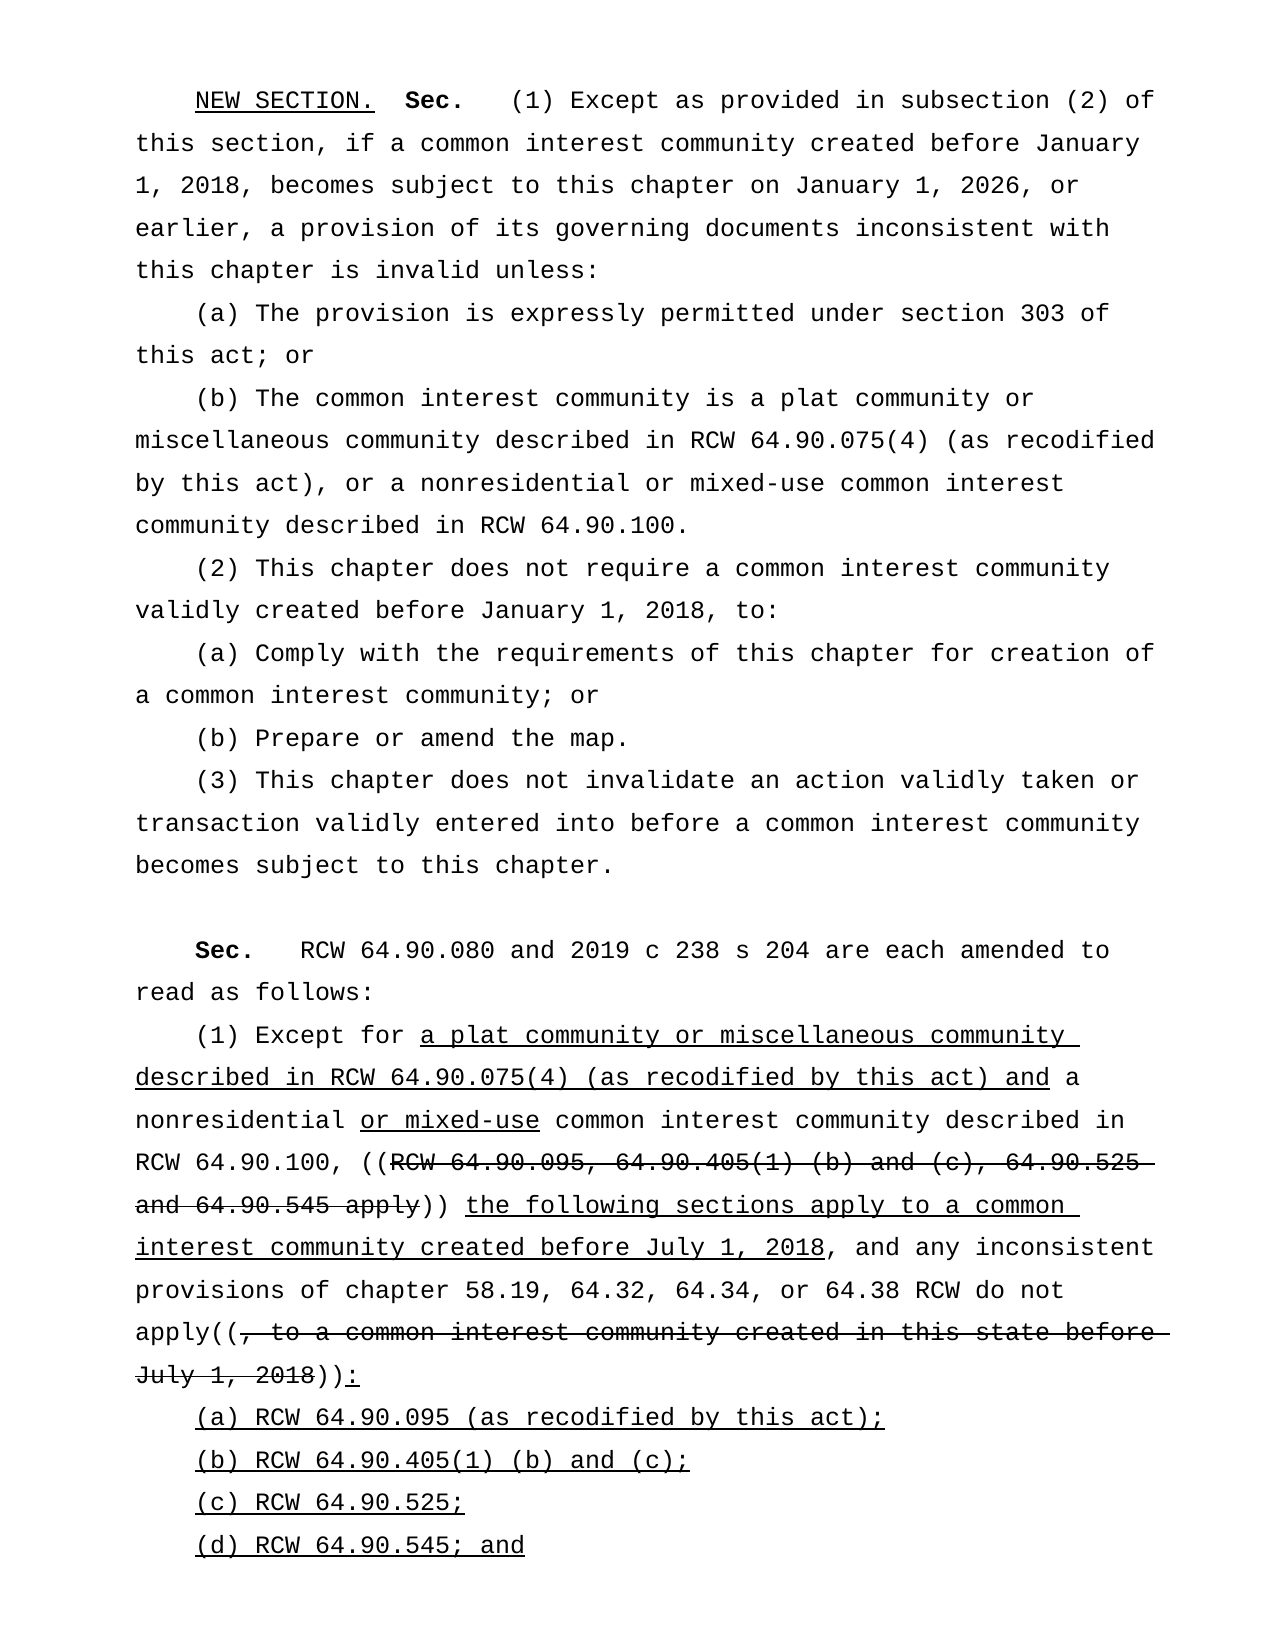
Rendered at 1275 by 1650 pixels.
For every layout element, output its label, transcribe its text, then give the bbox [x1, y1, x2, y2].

text (2) This chapter does not require a common interest community validly created before January 1, 2018, to: [135, 542, 1170, 627]
text (b) The common interest community is a plat community or miscellaneous community described in RCW 64.90.075(4) (as recodified by this act), or a nonresidential or mixed-use common interest community described in RCW 64.90.100. [135, 372, 1170, 542]
text NEW SECTION. Sec. (1) Except as provided in subsection (2) of this section, if a common interest community created before January 1, 2018, becomes subject to this chapter on January 1, 2026, or earlier, a provision of its governing documents inconsistent with this chapter is invalid unless: [135, 75, 1170, 287]
text (a) The provision is expressly permitted under section 303 of this act; or [135, 287, 1170, 372]
text (a) Comply with the requirements of this chapter for creation of a common interest community; or [135, 627, 1170, 712]
text Sec. RCW 64.90.080 and 2019 c 238 s 204 are each amended to read as follows: [135, 924, 1170, 1009]
text (a) RCW 64.90.095 (as recodified by this act); [135, 1392, 1170, 1434]
text (d) RCW 64.90.545; and [135, 1519, 1170, 1562]
text (b) Prepare or amend the map. [135, 712, 1170, 755]
text (b) RCW 64.90.405(1) (b) and (c); [135, 1434, 1170, 1477]
text (1) Except for a plat community or miscellaneous community described in RCW 64.90.075(4) (as recodified by this act) and a nonresidential or mixed-use common interest community described in RCW 64.90.100, ((RCW 64.90.095, 64.90.405(1) (b) and (c), 64.90.525 and 64.90.545 apply)) the following sections apply to a common interest community created before July 1, 2018, and any inconsistent provisions of chapter 58.19, 64.32, 64.34, or 64.38 RCW do not apply((, to a common interest community created in this state before July 1, 2018)): [135, 1009, 1170, 1392]
text (3) This chapter does not invalidate an action validly taken or transaction validly entered into before a common interest community becomes subject to this chapter. [135, 755, 1170, 882]
text (c) RCW 64.90.525; [135, 1477, 1170, 1519]
